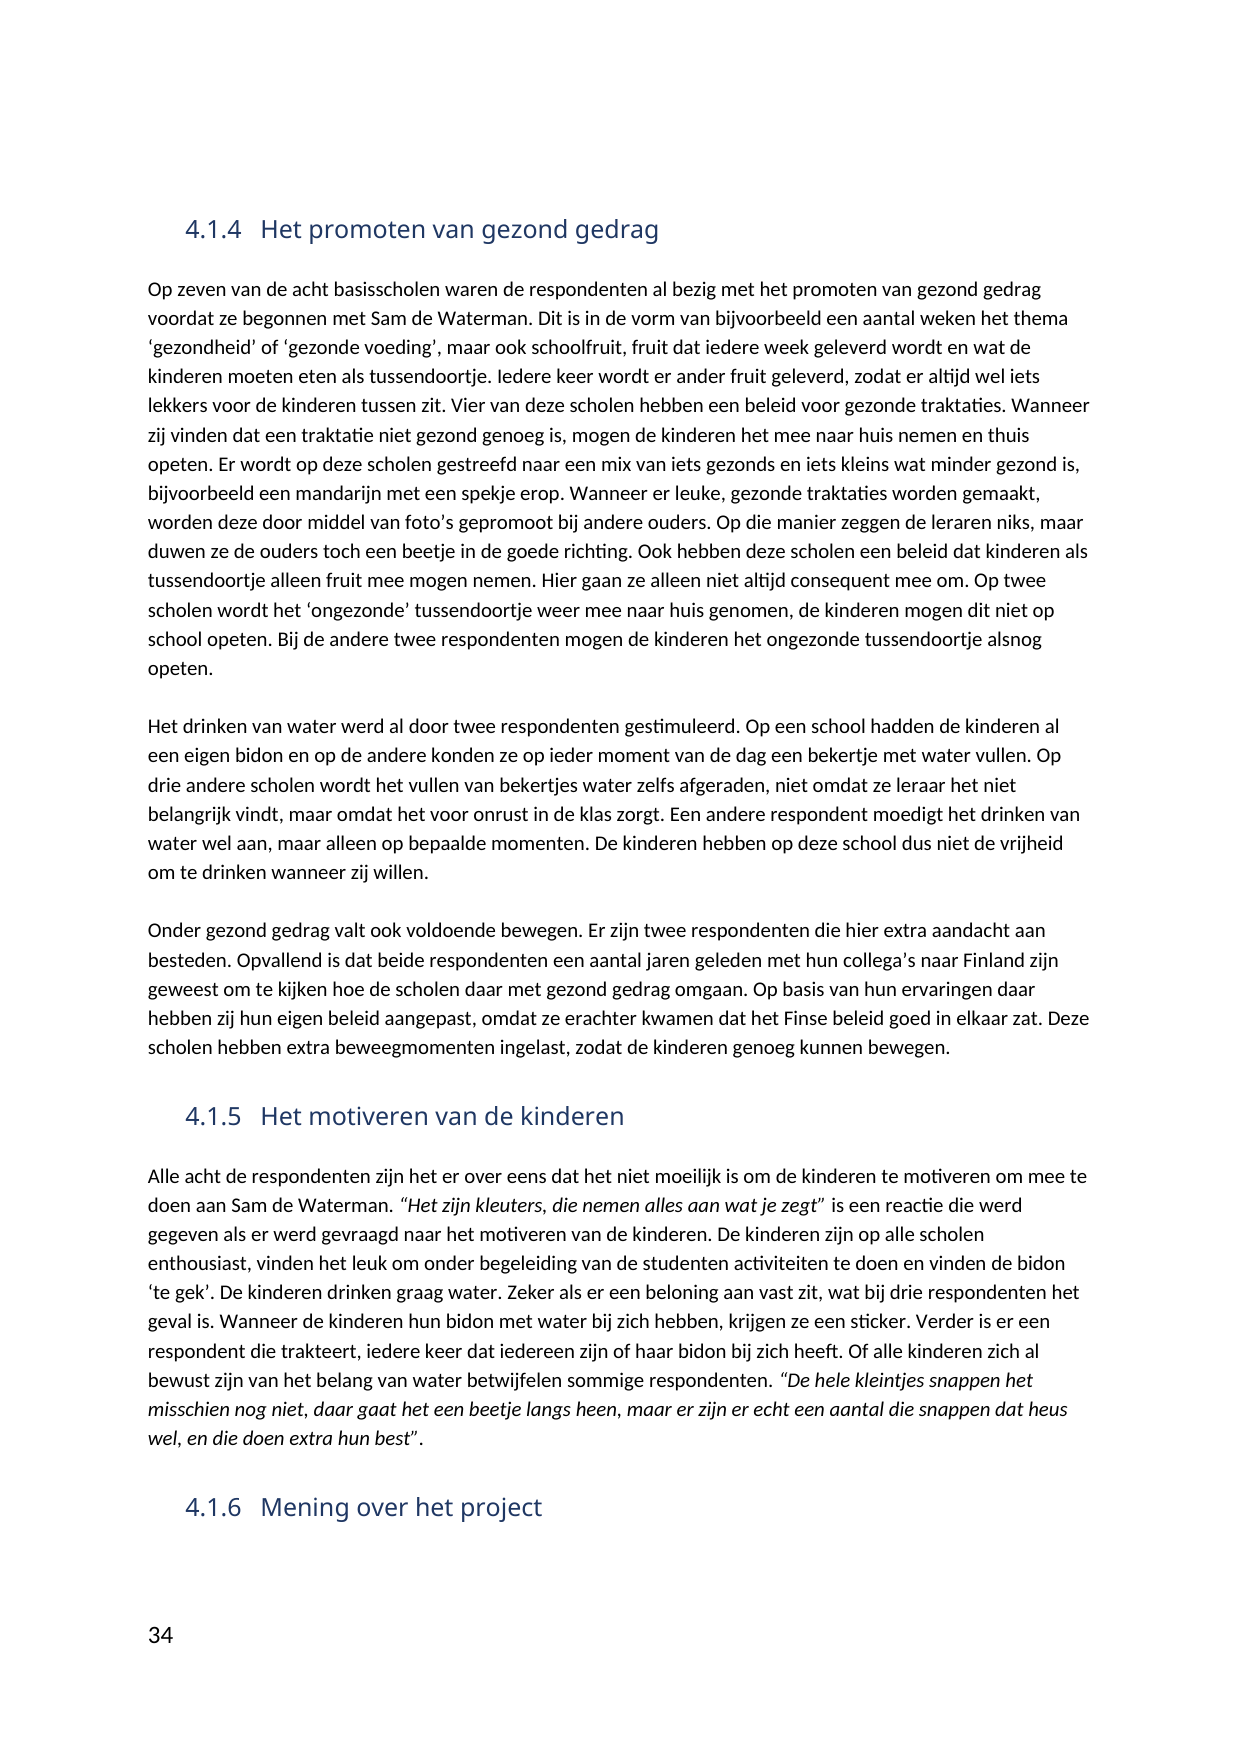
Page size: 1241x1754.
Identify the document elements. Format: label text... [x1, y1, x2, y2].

subtitle Mening over het project [185, 1489, 1093, 1523]
subtitle Het promoten van gezond gedrag [185, 211, 1093, 246]
text Het drinken van water werd al door twee respondenten gestimuleerd. Op een school hadden de kinderen al een eigen bidon en op de andere konden ze op ieder moment van de dag een bekertje met water vullen. Op drie andere scholen wordt het vullen van bekertjes water zelfs afgeraden, niet omdat ze leraar het niet belangrijk vindt, maar omdat het voor onrust in de klas zorgt. Een andere respondent moedigt het drinken van water wel aan, maar alleen op bepaalde momenten. De kinderen hebben op deze school dus niet de vrijheid om te drinken wanneer zij willen. [148, 713, 1093, 885]
text Onder gezond gedrag valt ook voldoende bewegen. Er zijn twee respondenten die hier extra aandacht aan besteden. Opvallend is dat beide respondenten een aantal jaren geleden met hun collega’s naar Finland zijn geweest om te kijken hoe de scholen daar met gezond gedrag omgaan. Op basis van hun ervaringen daar hebben zij hun eigen beleid aangepast, omdat ze erachter kwamen dat het Finse beleid goed in elkaar zat. Deze scholen hebben extra beweegmomenten ingelast, zodat de kinderen genoeg kunnen bewegen. [148, 918, 1093, 1060]
text Op zeven van de acht basisscholen waren de respondenten al bezig met het promoten van gezond gedrag voordat ze begonnen met Sam de Waterman. Dit is in de vorm van bijvoorbeeld een aantal weken het thema ‘gezondheid’ of ‘gezonde voeding’, maar ook schoolfruit, fruit dat iedere week geleverd wordt en wat de kinderen moeten eten als tussendoortje. Iedere keer wordt er ander fruit geleverd, zodat er altijd wel iets lekkers voor de kinderen tussen zit. Vier van deze scholen hebben een beleid voor gezonde traktaties. Wanneer zij vinden dat een traktatie niet gezond genoeg is, mogen de kinderen het mee naar huis nemen en thuis opeten. Er wordt op deze scholen gestreefd naar een mix van iets gezonds en iets kleins wat minder gezond is, bijvoorbeeld een mandarijn met een spekje erop. Wanneer er leuke, gezonde traktaties worden gemaakt, worden deze door middel van foto’s gepromoot bij andere ouders. Op die manier zeggen de leraren niks, maar duwen ze de ouders toch een beetje in de goede richting. Ook hebben deze scholen een beleid dat kinderen als tussendoortje alleen fruit mee mogen nemen. Hier gaan ze alleen niet altijd consequent mee om. Op twee scholen wordt het ‘ongezonde’ tussendoortje weer mee naar huis genomen, de kinderen mogen dit niet op school opeten. Bij de andere twee respondenten mogen de kinderen het ongezonde tussendoortje alsnog opeten. [148, 276, 1093, 681]
subtitle Het motiveren van de kinderen [185, 1098, 1093, 1132]
text Alle acht de respondenten zijn het er over eens dat het niet moeilijk is om de kinderen te motiveren om mee te doen aan Sam de Waterman. “Het zijn kleuters, die nemen alles aan wat je zegt” is een reactie die werd gegeven als er werd gevraagd naar het motiveren van de kinderen. De kinderen zijn op alle scholen enthousiast, vinden het leuk om onder begeleiding van de studenten activiteiten te doen en vinden de bidon ‘te gek’. De kinderen drinken graag water. Zeker als er een beloning aan vast zit, wat bij drie respondenten het geval is. Wanneer de kinderen hun bidon met water bij zich hebben, krijgen ze een sticker. Verder is er een respondent die trakteert, iedere keer dat iedereen zijn of haar bidon bij zich heeft. Of alle kinderen zich al bewust zijn van het belang van water betwijfelen sommige respondenten. “De hele kleintjes snappen het misschien nog niet, daar gaat het een beetje langs heen, maar er zijn er echt een aantal die snappen dat heus wel, en die doen extra hun best”. [148, 1163, 1093, 1451]
